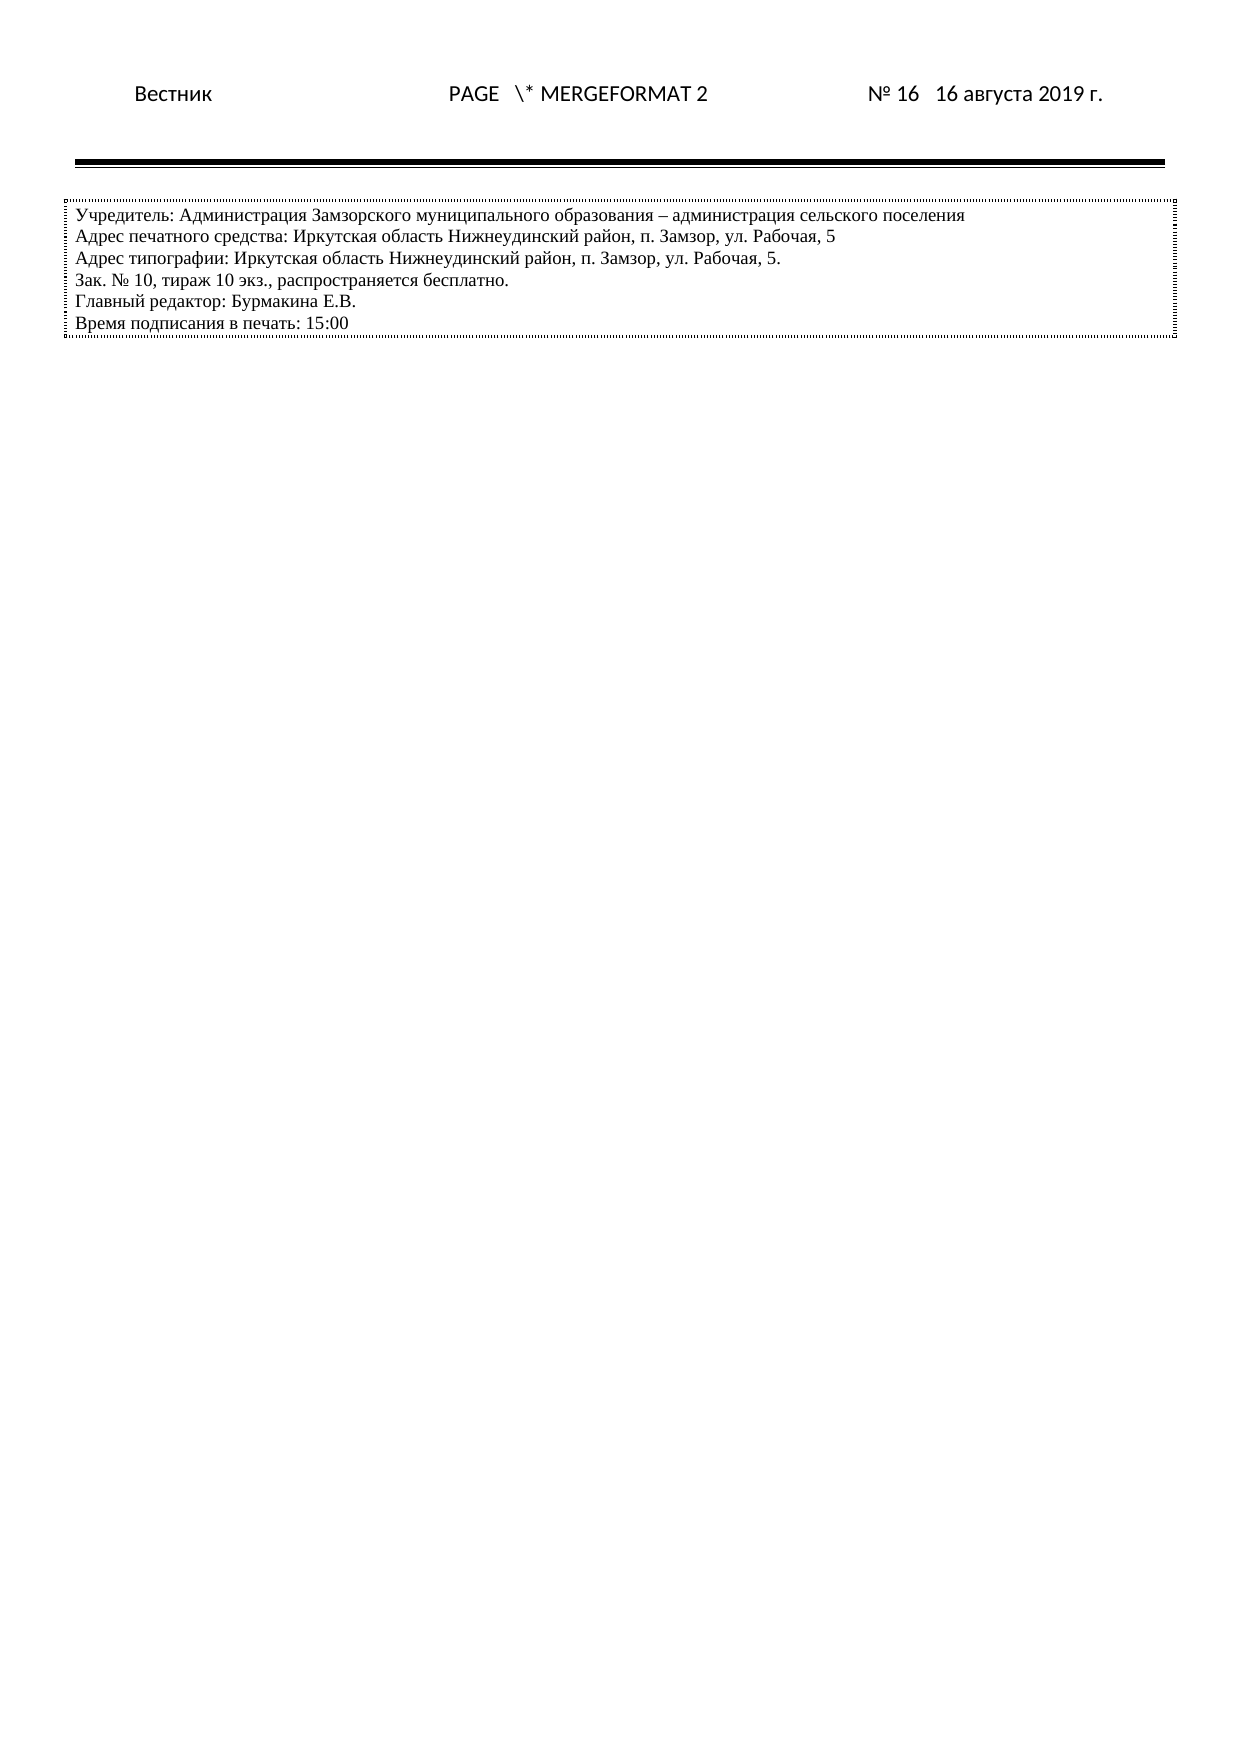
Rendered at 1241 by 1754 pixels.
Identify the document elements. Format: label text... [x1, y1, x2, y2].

text Адрес типографии: Иркутская область Нижнеудинский район, п. Замзор, ул. Рабочая, 5. [75, 247, 1165, 268]
text Главный редактор: Бурмакина Е.В. [75, 290, 1165, 306]
text Адрес печатного средства: Иркутская область Нижнеудинский район, п. Замзор, ул. Рабочая, 5 [75, 225, 1165, 247]
text Учредитель: Администрация Замзорского муниципального образования – администрация сельского поселения [63, 198, 1177, 225]
text Время подписания в печать: 15:00 [63, 306, 1177, 338]
text Зак. № 10, тираж 10 экз., распространяется бесплатно. [75, 268, 1165, 290]
